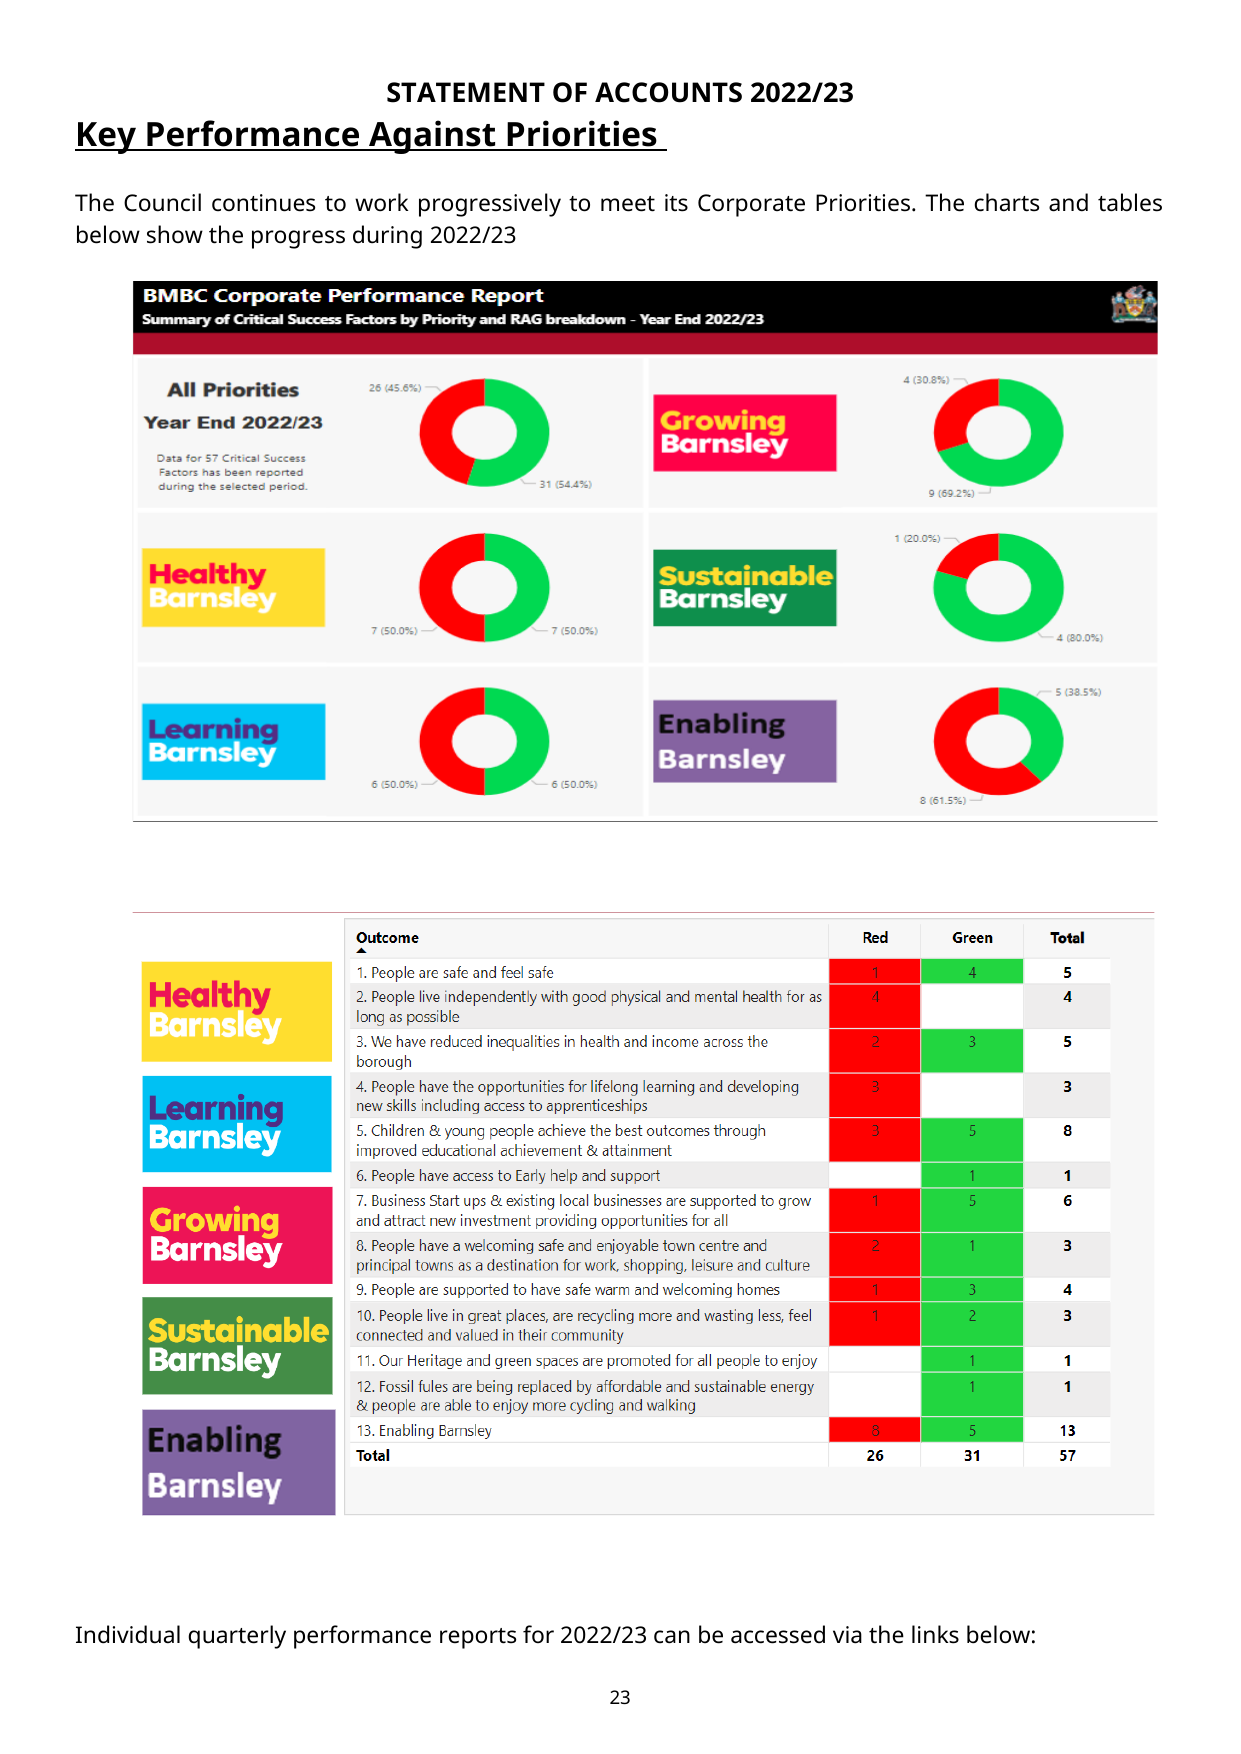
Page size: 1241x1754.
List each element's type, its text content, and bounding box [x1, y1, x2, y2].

picture [132, 912, 1155, 1516]
text Individual quarterly performance reports for 2022/23 can be accessed via the links below: [75, 1619, 1165, 1650]
text The Council continues to work progressively to meet its Corporate Priorities. The charts and tables below show the progress during 2022/23 [75, 187, 1165, 250]
text Key Performance Against Priorities [75, 111, 1165, 156]
picture [132, 281, 1158, 822]
